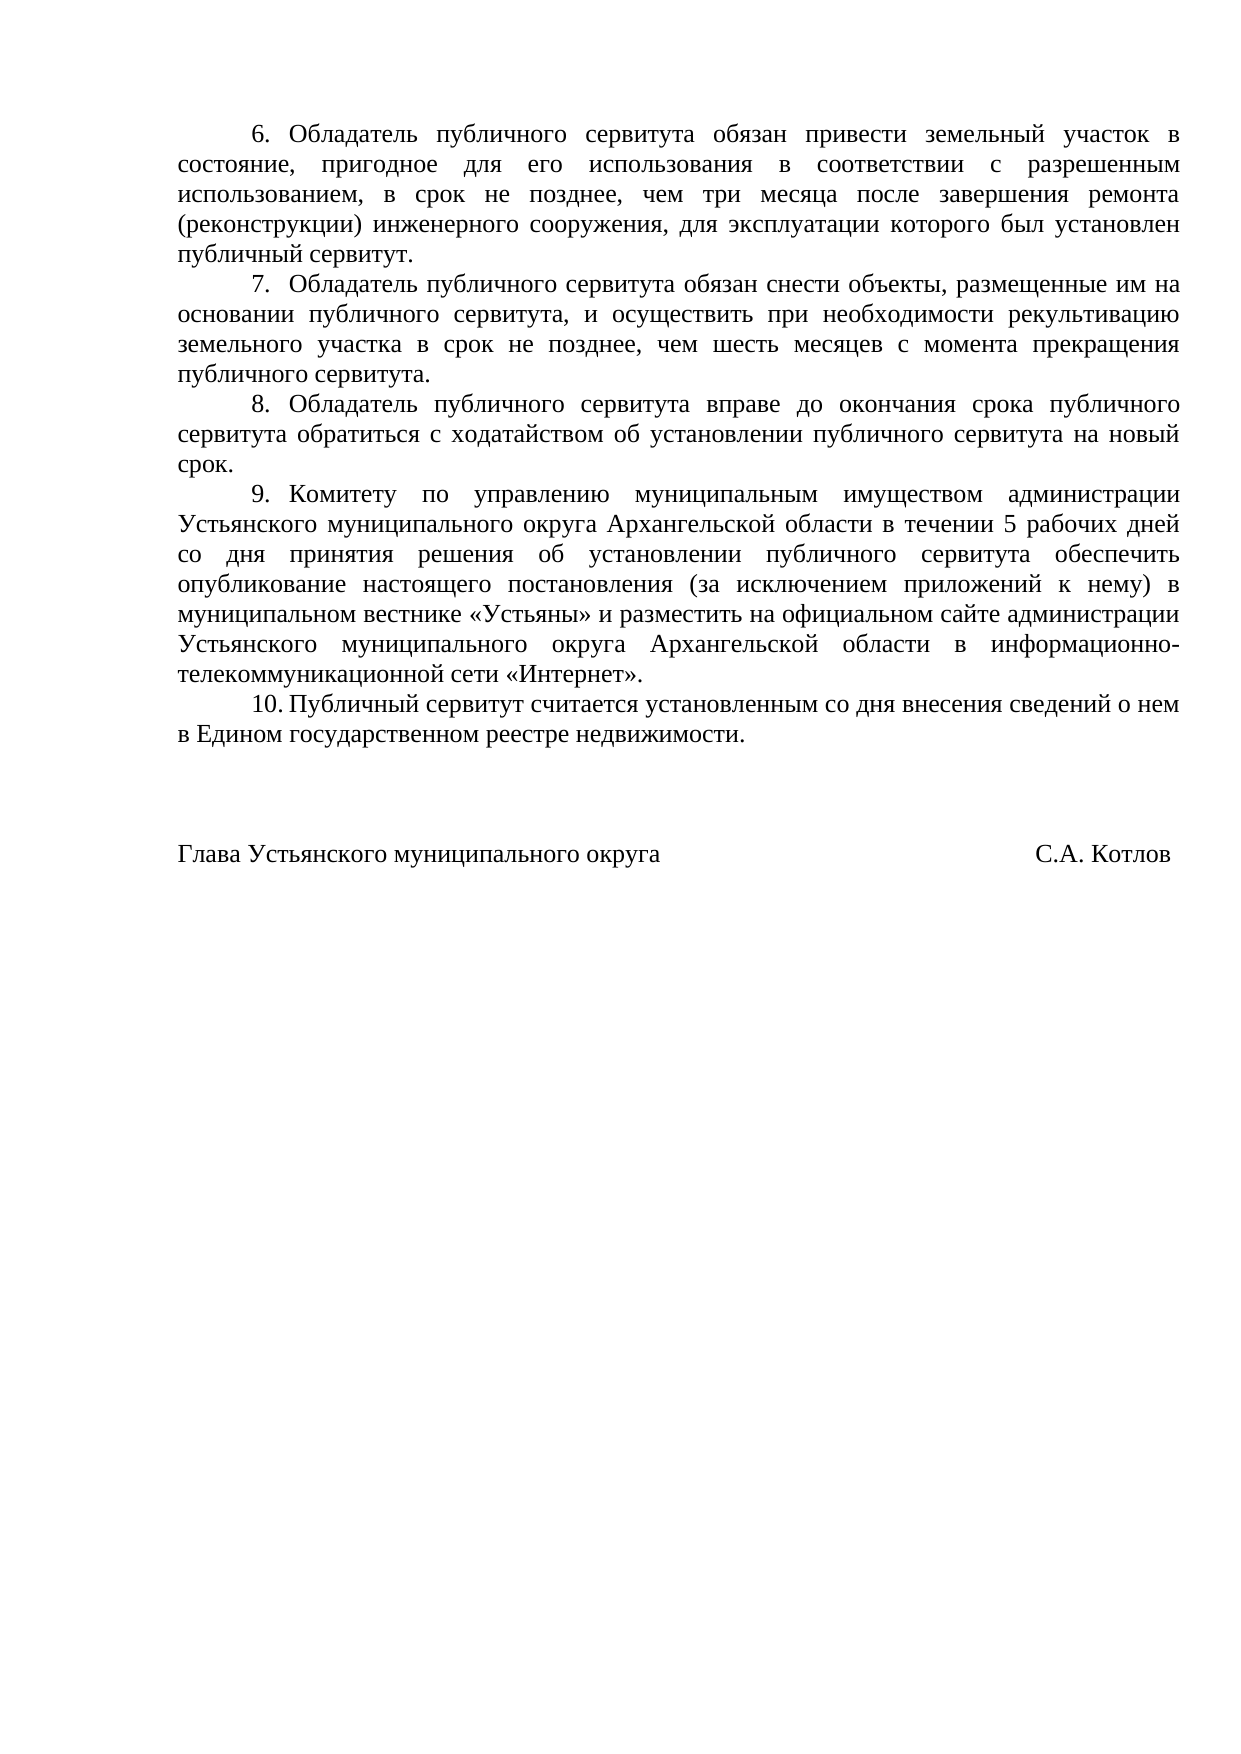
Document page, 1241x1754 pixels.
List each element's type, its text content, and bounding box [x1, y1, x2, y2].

list Обладатель публичного сервитута обязан привести земельный участок в состояние, пригодное для его использования в соответствии с разрешенным использованием, в срок не позднее, чем три месяца после завершения ремонта (реконструкции) инженерного сооружения, для эксплуатации которого был установлен публичный сервитут. [177, 118, 1181, 268]
list Комитету по управлению муниципальным имуществом администрации Устьянского муниципального округа Архангельской области в течении 5 рабочих дней со дня принятия решения об установлении публичного сервитута обеспечить опубликование настоящего постановления (за исключением приложений к нему) в муниципальном вестнике «Устьяны» и разместить на официальном сайте администрации Устьянского муниципального округа Архангельской области в информационно-телекоммуникационной сети «Интернет». [177, 478, 1181, 688]
text Глава Устьянского муниципального округа С.А. Котлов [177, 838, 1181, 868]
list Обладатель публичного сервитута обязан снести объекты, размещенные им на основании публичного сервитута, и осуществить при необходимости рекультивацию земельного участка в срок не позднее, чем шесть месяцев с момента прекращения публичного сервитута. [177, 268, 1181, 388]
list Публичный сервитут считается установленным со дня внесения сведений о нем в Едином государственном реестре недвижимости. [177, 688, 1181, 748]
list Обладатель публичного сервитута вправе до окончания срока публичного сервитута обратиться с ходатайством об установлении публичного сервитута на новый срок. [177, 388, 1181, 478]
